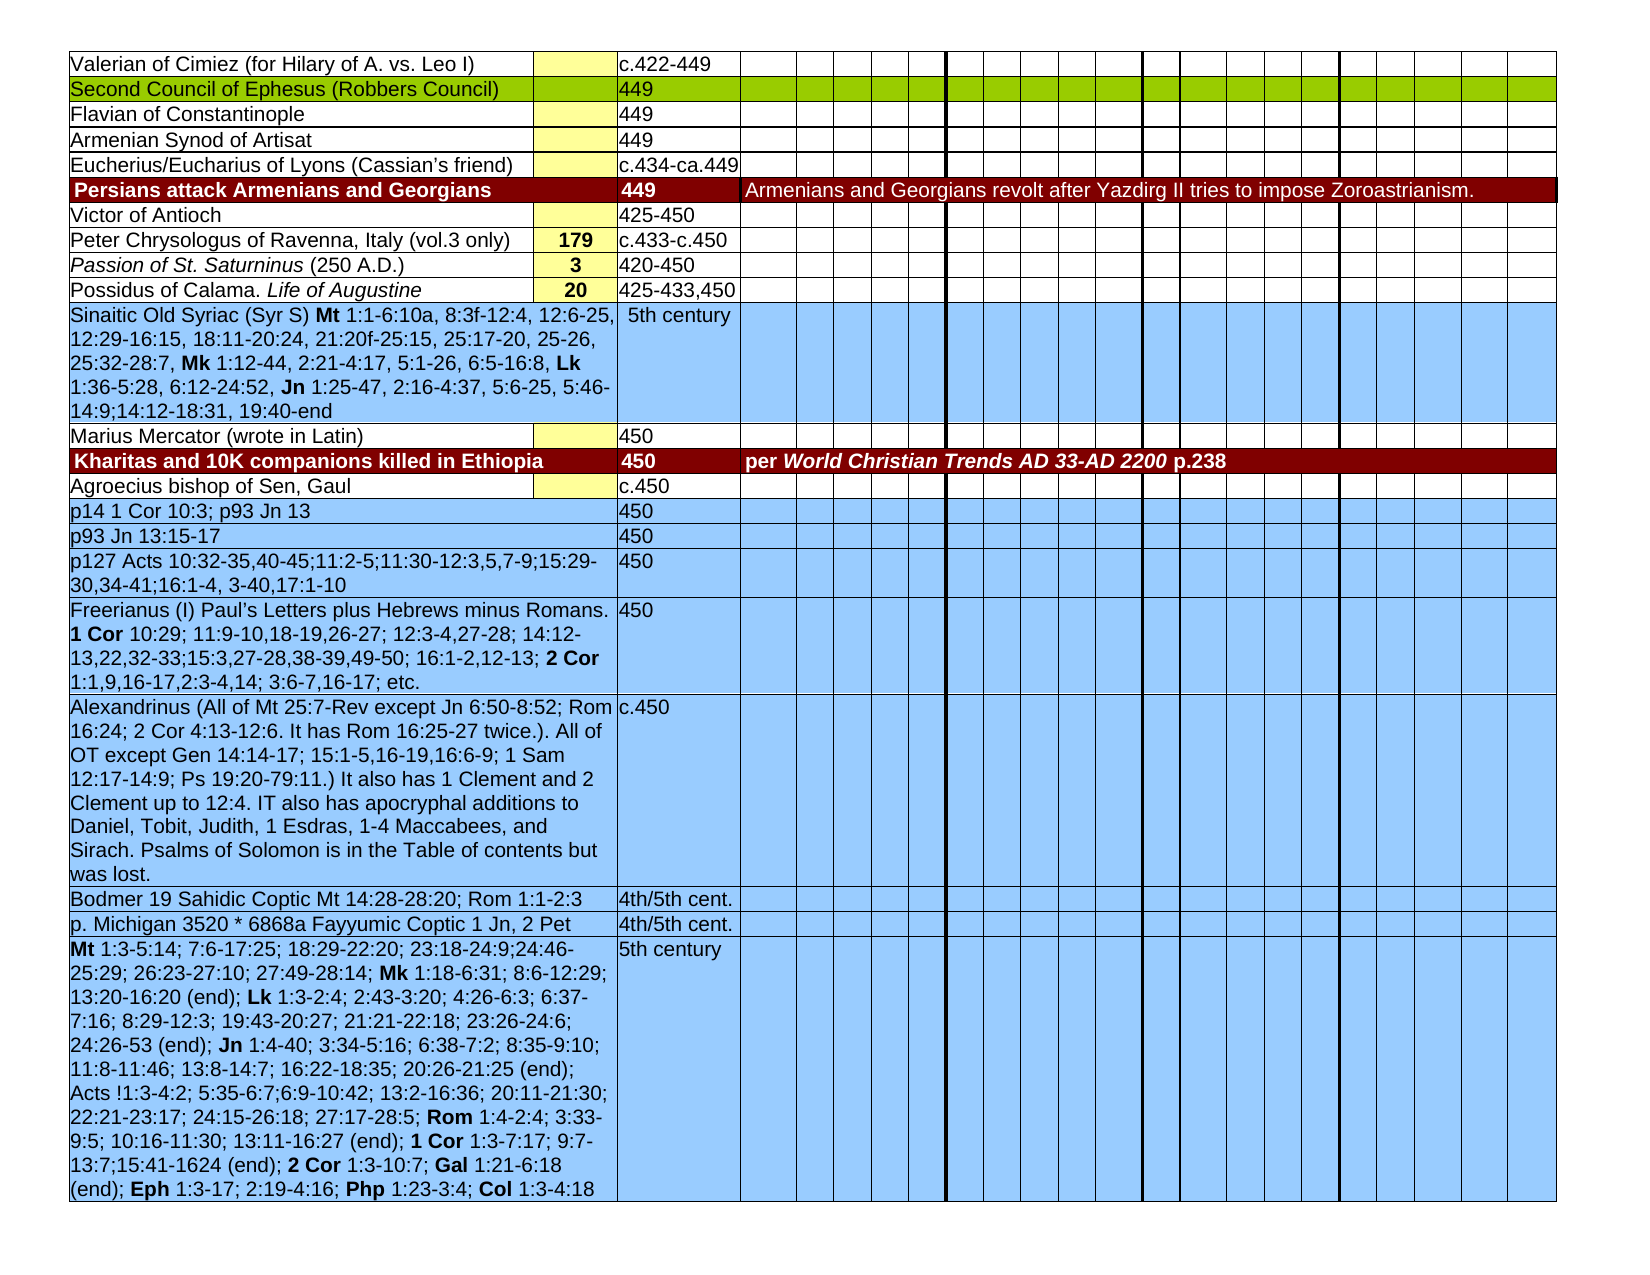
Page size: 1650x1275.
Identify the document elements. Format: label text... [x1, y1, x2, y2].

table_cell [909, 524, 944, 548]
table_cell [1021, 912, 1058, 936]
table_cell [741, 278, 796, 302]
table_cell [834, 203, 871, 227]
table_cell [797, 887, 833, 911]
table_cell [872, 424, 908, 448]
table_cell [834, 549, 871, 597]
table_cell [948, 203, 983, 227]
table_cell [1096, 474, 1141, 498]
table_cell [1021, 278, 1058, 302]
table_cell [872, 695, 908, 886]
table_cell [1377, 912, 1414, 936]
table_cell [948, 549, 983, 597]
table_cell per World Christian Trends AD 33-AD 2200 p.238 [741, 449, 1556, 473]
table_cell [1508, 77, 1556, 101]
table_cell [534, 102, 617, 126]
table_cell [1302, 77, 1338, 101]
table_cell [1144, 102, 1179, 126]
table_cell [1341, 52, 1376, 76]
table_cell [1302, 303, 1338, 422]
table_cell [1415, 937, 1461, 1201]
table_cell [534, 153, 617, 177]
table_cell [1144, 695, 1179, 886]
table_cell [1181, 887, 1226, 911]
table_cell [534, 52, 617, 76]
table_cell [1341, 228, 1376, 252]
table_cell [1508, 887, 1556, 911]
table_cell [1181, 303, 1226, 422]
table_cell [1302, 695, 1338, 886]
table_cell Valerian of Cimiez (for Hilary of A. vs. Leo I) [70, 52, 533, 76]
table_cell [1462, 524, 1507, 548]
table_cell [1508, 278, 1556, 302]
table_cell [1096, 77, 1141, 101]
table_cell [1144, 52, 1179, 76]
table_cell [797, 77, 833, 101]
table_cell [834, 887, 871, 911]
table_cell [1265, 474, 1301, 498]
table_cell [1341, 912, 1376, 936]
table_cell [1341, 153, 1376, 177]
table_cell [948, 253, 983, 277]
table_cell [1059, 887, 1095, 911]
table_cell [1181, 253, 1226, 277]
table_cell [1021, 77, 1058, 101]
table_cell [1059, 695, 1095, 886]
table_cell 3 [534, 253, 617, 277]
table_cell [834, 937, 871, 1201]
table_cell [1181, 937, 1226, 1201]
table_cell [797, 598, 833, 693]
table_cell [909, 424, 944, 448]
table_cell [1059, 203, 1095, 227]
table_cell [948, 128, 983, 151]
table_cell [872, 203, 908, 227]
table_cell [984, 912, 1020, 936]
table_cell [741, 153, 796, 177]
table_cell [741, 937, 796, 1201]
table_cell [1096, 228, 1141, 252]
table_cell [1508, 695, 1556, 886]
table_cell [1462, 102, 1507, 126]
table_cell [1377, 153, 1414, 177]
table_cell [834, 128, 871, 151]
table_cell [1227, 77, 1264, 101]
table_cell 450 [618, 524, 740, 548]
table_cell [1415, 499, 1461, 523]
table_cell Bodmer 19 Sahidic Coptic Mt 14:28-28:20; Rom 1:1-2:3 [70, 887, 617, 911]
table_cell [834, 52, 871, 76]
table_cell [1302, 887, 1338, 911]
table_cell [1377, 474, 1414, 498]
table_cell [984, 278, 1020, 302]
table_cell [872, 598, 908, 693]
table_cell Peter Chrysologus of Ravenna, Italy (vol.3 only) [70, 228, 533, 252]
table_cell [1227, 499, 1264, 523]
table_cell [1181, 549, 1226, 597]
table_cell [1144, 228, 1179, 252]
table_cell [741, 128, 796, 151]
table_cell [948, 153, 983, 177]
table_cell [872, 937, 908, 1201]
table_cell [909, 474, 944, 498]
table_cell [1508, 549, 1556, 597]
table_cell [1181, 424, 1226, 448]
table_cell [948, 424, 983, 448]
table_cell [1144, 598, 1179, 693]
table_cell [1462, 228, 1507, 252]
table_cell 420-450 [618, 253, 740, 277]
table_cell [984, 549, 1020, 597]
table_cell [1341, 77, 1376, 101]
table_cell [1462, 203, 1507, 227]
table_cell [1377, 937, 1414, 1201]
table_cell [1021, 303, 1058, 422]
table_cell [1144, 278, 1179, 302]
table_cell [741, 203, 796, 227]
table_cell [1021, 474, 1058, 498]
table_cell [1415, 278, 1461, 302]
table_cell [948, 912, 983, 936]
table_cell [1415, 474, 1461, 498]
table_cell [1096, 549, 1141, 597]
table_cell [1227, 153, 1264, 177]
table_cell [1096, 524, 1141, 548]
table_cell Second Council of Ephesus (Robbers Council) [70, 77, 533, 101]
table_cell [1144, 887, 1179, 911]
table_cell [1181, 228, 1226, 252]
table_cell [1265, 253, 1301, 277]
table_cell [1227, 278, 1264, 302]
table_cell 450 [618, 449, 740, 473]
table_cell [1508, 253, 1556, 277]
table_cell 450 [618, 499, 740, 523]
table_cell [948, 102, 983, 126]
table_cell [1227, 598, 1264, 693]
table_cell [1096, 102, 1141, 126]
table_cell 449 [618, 178, 739, 202]
table_cell [1341, 128, 1376, 151]
table_cell [1059, 598, 1095, 693]
table_cell [834, 278, 871, 302]
table_cell [872, 77, 908, 101]
table_cell [1341, 424, 1376, 448]
table_cell Flavian of Constantinople [70, 102, 533, 126]
table_cell [1059, 474, 1095, 498]
table_cell [1265, 887, 1301, 911]
table_cell [1462, 499, 1507, 523]
table_cell [1021, 102, 1058, 126]
table_cell [797, 278, 833, 302]
table_cell 450 [618, 598, 740, 693]
table_cell [834, 499, 871, 523]
table_cell [1096, 887, 1141, 911]
table_cell Victor of Antioch [70, 203, 533, 227]
table_cell [741, 695, 796, 886]
table_cell [984, 52, 1020, 76]
table_cell Armenian Synod of Artisat [70, 128, 533, 151]
table_cell [1377, 278, 1414, 302]
table_cell [1265, 937, 1301, 1201]
table_cell [797, 424, 833, 448]
table_cell [1265, 228, 1301, 252]
table_cell [984, 253, 1020, 277]
table_cell [1377, 303, 1414, 422]
table_cell [741, 499, 796, 523]
table_cell [909, 549, 944, 597]
table_cell [1508, 203, 1556, 227]
table_cell [1265, 128, 1301, 151]
table_cell [1415, 77, 1461, 101]
table_cell [984, 887, 1020, 911]
table_cell [1181, 203, 1226, 227]
table_cell [872, 499, 908, 523]
table_cell [797, 52, 833, 76]
table_cell [1462, 474, 1507, 498]
table_cell [1144, 912, 1179, 936]
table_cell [70, 937, 617, 1201]
table_cell Eucherius/Eucharius of Lyons (Cassian’s friend) [70, 153, 533, 177]
table_cell [1059, 937, 1095, 1201]
table_cell [1415, 153, 1461, 177]
table_cell Armenians and Georgians revolt after Yazdirg II tries to impose Zoroastrianism. [742, 178, 1555, 202]
table_cell [741, 887, 796, 911]
table_cell [909, 102, 944, 126]
table_cell [741, 303, 796, 422]
table_cell Sinaitic Old Syriac (Syr S) Mt 1:1-6:10a, 8:3f-12:4, 12:6-25, 12:29-16:15, 18:11-20:24, 21:20f-25:15, 25:17-20, 25-26, 25:32-28:7, Mk 1:12-44, 2:21-4:17, 5:1-26, 6:5-16:8, Lk 1:36-5:28, 6:12-24:52, Jn 1:25-47, 2:16-4:37, 5:6-25, 5:46-14:9;14:12-18:31, 19:40-end [70, 303, 617, 422]
table_cell [872, 549, 908, 597]
table_cell [1096, 52, 1141, 76]
table_cell [872, 128, 908, 151]
table_cell [1302, 424, 1338, 448]
table_cell Agroecius bishop of Sen, Gaul [70, 474, 533, 498]
table_cell [1302, 228, 1338, 252]
table_cell [1302, 128, 1338, 151]
table_cell [1265, 695, 1301, 886]
table_cell [909, 278, 944, 302]
table_cell [834, 228, 871, 252]
table_cell [1059, 549, 1095, 597]
table_cell [797, 474, 833, 498]
table_cell [834, 77, 871, 101]
table_cell [1302, 52, 1338, 76]
table_cell 179 [534, 228, 617, 252]
table_cell [1144, 549, 1179, 597]
table_cell [1021, 424, 1058, 448]
table_cell [909, 499, 944, 523]
table_cell 450 [618, 549, 740, 597]
table_cell [1096, 253, 1141, 277]
table_cell [948, 228, 983, 252]
table_cell [1415, 549, 1461, 597]
table_cell [984, 937, 1020, 1201]
table_cell [1227, 303, 1264, 422]
table_cell c.422-449 [618, 52, 740, 76]
table_cell [1462, 128, 1507, 151]
table_cell [741, 549, 796, 597]
table_cell [797, 253, 833, 277]
table_cell [797, 228, 833, 252]
table_cell [1377, 228, 1414, 252]
table_cell [1341, 278, 1376, 302]
table_cell [909, 77, 944, 101]
table_cell [1415, 524, 1461, 548]
table_cell [1227, 524, 1264, 548]
table_cell [872, 278, 908, 302]
table_cell [1508, 128, 1556, 151]
table_cell [1508, 598, 1556, 693]
table_cell [797, 549, 833, 597]
table_cell [1059, 303, 1095, 422]
table_cell [741, 253, 796, 277]
table_cell [1059, 253, 1095, 277]
table_cell [909, 937, 944, 1201]
table_cell [984, 228, 1020, 252]
table_cell [1302, 153, 1338, 177]
table_cell [1508, 524, 1556, 548]
table_cell [1227, 912, 1264, 936]
table_cell c.434-ca.449 [618, 153, 740, 177]
table_cell [1462, 912, 1507, 936]
table_cell [1144, 153, 1179, 177]
table_cell [1265, 52, 1301, 76]
table_cell [1508, 937, 1556, 1201]
table_cell [741, 598, 796, 693]
table_cell [1415, 303, 1461, 422]
table_cell p. Michigan 3520 * 6868a Fayyumic Coptic 1 Jn, 2 Pet [70, 912, 617, 936]
table_cell Freerianus (I) Paul’s Letters plus Hebrews minus Romans. 1 Cor 10:29; 11:9-10,18-19,26-27; 12:3-4,27-28; 14:12-13,22,32-33;15:3,27-28,38-39,49-50; 16:1-2,12-13; 2 Cor 1:1,9,16-17,2:3-4,14; 3:6-7,16-17; etc. [70, 598, 617, 693]
table_cell [909, 52, 944, 76]
table_cell [1462, 424, 1507, 448]
table_cell [872, 303, 908, 422]
table_cell [1377, 52, 1414, 76]
table_cell [741, 424, 796, 448]
table_cell [872, 912, 908, 936]
table_cell [797, 102, 833, 126]
table_cell [1021, 153, 1058, 177]
table_cell [1144, 474, 1179, 498]
table_cell [1096, 424, 1141, 448]
table_cell [1462, 77, 1507, 101]
table_cell [1462, 303, 1507, 422]
table_cell [1377, 77, 1414, 101]
table_cell [1415, 128, 1461, 151]
table_cell [872, 52, 908, 76]
table_cell [1227, 695, 1264, 886]
table_cell [1096, 695, 1141, 886]
table_cell [1377, 128, 1414, 151]
table_cell [1021, 937, 1058, 1201]
table_cell [1059, 499, 1095, 523]
table_cell [984, 77, 1020, 101]
table_cell [1341, 598, 1376, 693]
table_cell [1021, 128, 1058, 151]
table_cell [834, 912, 871, 936]
table_cell 449 [618, 102, 740, 126]
table_cell [872, 524, 908, 548]
table_cell 449 [618, 77, 740, 101]
table_cell [948, 52, 983, 76]
table_cell [1227, 887, 1264, 911]
table_cell [909, 153, 944, 177]
table_cell [1302, 474, 1338, 498]
table_cell [984, 303, 1020, 422]
table_cell [741, 912, 796, 936]
table_cell c.433-c.450 [618, 228, 740, 252]
table_cell [1377, 424, 1414, 448]
table_cell [1377, 102, 1414, 126]
table_cell [797, 695, 833, 886]
table_cell [1096, 499, 1141, 523]
table_cell [1415, 887, 1461, 911]
table_cell [984, 695, 1020, 886]
table_cell [834, 695, 871, 886]
table_cell [1415, 912, 1461, 936]
table_cell [741, 52, 796, 76]
table_cell [1265, 278, 1301, 302]
table_cell [1302, 203, 1338, 227]
table_cell [1227, 937, 1264, 1201]
table_cell [1181, 695, 1226, 886]
table_cell [1181, 278, 1226, 302]
table_cell [1302, 499, 1338, 523]
table_cell [1021, 549, 1058, 597]
table_cell [1265, 203, 1301, 227]
table_cell [1377, 499, 1414, 523]
table_cell [1302, 102, 1338, 126]
table_cell [1227, 424, 1264, 448]
table_cell [872, 153, 908, 177]
table_cell [1415, 52, 1461, 76]
table_cell [948, 937, 983, 1201]
table_cell [872, 887, 908, 911]
table_cell [1462, 598, 1507, 693]
table_cell [872, 228, 908, 252]
table_cell [1059, 128, 1095, 151]
table_cell [1096, 937, 1141, 1201]
table_cell [984, 524, 1020, 548]
table_cell [1508, 303, 1556, 422]
table_cell [797, 303, 833, 422]
table_cell c.450 [618, 474, 740, 498]
table_cell [948, 598, 983, 693]
table_cell [797, 499, 833, 523]
table_cell [1265, 499, 1301, 523]
table_cell [1181, 52, 1226, 76]
table_cell [948, 524, 983, 548]
table_cell [1377, 524, 1414, 548]
table_cell [1059, 524, 1095, 548]
table_cell [1144, 424, 1179, 448]
table_cell [834, 424, 871, 448]
table_cell [1302, 253, 1338, 277]
table_cell [1227, 102, 1264, 126]
table_cell 20 [534, 278, 617, 302]
table_cell [834, 598, 871, 693]
table_cell c.450 [618, 695, 740, 886]
table_cell [984, 153, 1020, 177]
table_cell [1265, 153, 1301, 177]
table_cell [909, 695, 944, 886]
table_cell [834, 474, 871, 498]
table_cell [1181, 474, 1226, 498]
table_cell [534, 424, 617, 448]
table_cell [1144, 937, 1179, 1201]
table_cell [1462, 887, 1507, 911]
table_cell [948, 278, 983, 302]
table_cell [1341, 303, 1376, 422]
table_cell [1302, 549, 1338, 597]
table_cell [1415, 228, 1461, 252]
table_cell [1265, 77, 1301, 101]
table_cell [797, 153, 833, 177]
table_cell [1181, 77, 1226, 101]
table_cell [1377, 887, 1414, 911]
table_cell [1508, 52, 1556, 76]
table_cell [834, 153, 871, 177]
table_cell p14 1 Cor 10:3; p93 Jn 13 [70, 499, 617, 523]
table_cell [1181, 102, 1226, 126]
table_cell [1021, 524, 1058, 548]
table_cell [1096, 153, 1141, 177]
table_cell [1415, 695, 1461, 886]
table_cell 5th century [618, 303, 740, 422]
table_cell [1181, 912, 1226, 936]
table_cell [1415, 598, 1461, 693]
table_cell [834, 102, 871, 126]
table_cell [1341, 203, 1376, 227]
table_cell [984, 203, 1020, 227]
table_cell [1181, 499, 1226, 523]
table_cell [984, 598, 1020, 693]
table_cell [1508, 102, 1556, 126]
table_cell [1181, 153, 1226, 177]
table_cell [1462, 695, 1507, 886]
table_cell [797, 128, 833, 151]
table_cell [948, 499, 983, 523]
table_cell [1341, 937, 1376, 1201]
table_cell [1181, 128, 1226, 151]
table_cell [1265, 102, 1301, 126]
table_cell [1508, 228, 1556, 252]
table_cell [741, 524, 796, 548]
table_cell [1096, 598, 1141, 693]
table_cell [909, 887, 944, 911]
table_cell [1059, 912, 1095, 936]
table_cell [1377, 695, 1414, 886]
table_cell [1341, 887, 1376, 911]
table_cell 450 [618, 424, 740, 448]
table_cell [1096, 912, 1141, 936]
table_cell [1415, 253, 1461, 277]
table_cell [1265, 912, 1301, 936]
table_cell [1059, 52, 1095, 76]
table_cell [1059, 153, 1095, 177]
table_cell [1227, 228, 1264, 252]
table_cell [1265, 549, 1301, 597]
table_cell [1227, 128, 1264, 151]
table_cell [1377, 253, 1414, 277]
table_cell [1462, 549, 1507, 597]
table_cell [1377, 598, 1414, 693]
table_cell [984, 102, 1020, 126]
table_cell [1265, 598, 1301, 693]
table_cell [984, 499, 1020, 523]
table_cell [948, 695, 983, 886]
table_cell [1021, 598, 1058, 693]
table_cell [834, 253, 871, 277]
table_cell [948, 887, 983, 911]
table_cell Possidus of Calama. Life of Augustine [70, 278, 533, 302]
table_cell [1021, 228, 1058, 252]
table_cell [1181, 524, 1226, 548]
table_cell [1508, 424, 1556, 448]
table_cell Passion of St. Saturninus (250 A.D.) [70, 253, 533, 277]
table_cell [1144, 303, 1179, 422]
table_cell Marius Mercator (wrote in Latin) [70, 424, 533, 448]
table_cell [1341, 524, 1376, 548]
table_cell [1265, 424, 1301, 448]
table_cell [1144, 77, 1179, 101]
table_cell [1265, 303, 1301, 422]
table_cell [909, 303, 944, 422]
table_cell [909, 912, 944, 936]
table_cell [909, 228, 944, 252]
table_cell Alexandrinus (All of Mt 25:7-Rev except Jn 6:50-8:52; Rom 16:24; 2 Cor 4:13-12:6. It has Rom 16:25-27 twice.). All of OT except Gen 14:14-17; 15:1-5,16-19,16:6-9; 1 Sam 12:17-14:9; Ps 19:20-79:11.) It also has 1 Clement and 2 Clement up to 12:4. IT also has apocryphal additions to Daniel, Tobit, Judith, 1 Esdras, 1-4 Maccabees, and Sirach. Psalms of Solomon is in the Table of contents but was lost. [70, 695, 617, 886]
table_cell [1462, 253, 1507, 277]
table_cell [1377, 549, 1414, 597]
table_cell 425-450 [618, 203, 740, 227]
table_cell [1227, 253, 1264, 277]
table_cell [1508, 499, 1556, 523]
table_cell [797, 912, 833, 936]
table_cell [984, 424, 1020, 448]
table_cell [1181, 598, 1226, 693]
table_cell [1096, 303, 1141, 422]
table_cell [1096, 278, 1141, 302]
table_cell [1227, 203, 1264, 227]
table_cell [909, 128, 944, 151]
table_cell [741, 102, 796, 126]
table_cell [1144, 253, 1179, 277]
table_cell [1508, 153, 1556, 177]
table_cell [741, 77, 796, 101]
table_cell [1341, 102, 1376, 126]
table_cell [1021, 253, 1058, 277]
table_cell [1341, 474, 1376, 498]
table_cell [534, 77, 617, 101]
table_cell [909, 253, 944, 277]
table_cell [1415, 102, 1461, 126]
table_cell [872, 253, 908, 277]
table_cell [534, 474, 617, 498]
table_cell [1302, 524, 1338, 548]
table_cell [1302, 937, 1338, 1201]
table_cell [1021, 203, 1058, 227]
table_cell [1096, 203, 1141, 227]
table_cell [797, 937, 833, 1201]
table_cell [984, 474, 1020, 498]
table_cell [1096, 128, 1141, 151]
table_cell [1227, 474, 1264, 498]
table_cell [534, 203, 617, 227]
table_cell [1227, 52, 1264, 76]
table_cell [1302, 278, 1338, 302]
table_cell p93 Jn 13:15-17 [70, 524, 617, 548]
table_cell p127 Acts 10:32-35,40-45;11:2-5;11:30-12:3,5,7-9;15:29-30,34-41;16:1-4, 3-40,17:1-10 [70, 549, 617, 597]
table_cell [797, 524, 833, 548]
table_cell [1059, 278, 1095, 302]
table_cell [741, 228, 796, 252]
table_cell [1302, 912, 1338, 936]
table_cell [948, 77, 983, 101]
table_cell [1021, 499, 1058, 523]
table_cell [1341, 549, 1376, 597]
table_cell [1021, 695, 1058, 886]
table_cell 5th century [618, 937, 740, 1201]
table_cell [984, 128, 1020, 151]
table_cell [1265, 524, 1301, 548]
table_cell [1462, 937, 1507, 1201]
table_cell [872, 474, 908, 498]
table_cell Persians attack Armenians and Georgians [70, 178, 617, 202]
table_cell [948, 474, 983, 498]
table_cell [534, 128, 617, 151]
table_cell [1508, 474, 1556, 498]
table_cell [1059, 228, 1095, 252]
table_cell [909, 598, 944, 693]
table_cell [1144, 128, 1179, 151]
table_cell [1059, 77, 1095, 101]
table_cell [872, 102, 908, 126]
table_cell [1508, 912, 1556, 936]
table_cell [1377, 203, 1414, 227]
table_cell [1462, 153, 1507, 177]
table_cell 449 [618, 128, 740, 151]
table_cell 425-433,450 [618, 278, 740, 302]
table_cell [1415, 424, 1461, 448]
table_cell [797, 203, 833, 227]
table_cell [834, 303, 871, 422]
table_cell [1021, 887, 1058, 911]
table_cell [1341, 695, 1376, 886]
table_cell [1227, 549, 1264, 597]
table_cell [909, 203, 944, 227]
table_cell [1462, 278, 1507, 302]
table_cell 4th/5th cent. [618, 887, 740, 911]
table_cell [1021, 52, 1058, 76]
table_cell Kharitas and 10K companions killed in Ethiopia [70, 449, 617, 473]
table_cell [1462, 52, 1507, 76]
table_cell 4th/5th cent. [618, 912, 740, 936]
table_cell [1144, 524, 1179, 548]
table_cell [1144, 203, 1179, 227]
table_cell [834, 524, 871, 548]
table_cell [1302, 598, 1338, 693]
table_cell [1144, 499, 1179, 523]
table_cell [1341, 253, 1376, 277]
table_cell [1415, 203, 1461, 227]
table_cell [1059, 424, 1095, 448]
table_cell [1059, 102, 1095, 126]
table_cell [741, 474, 796, 498]
table_cell [948, 303, 983, 422]
table_cell [1341, 499, 1376, 523]
